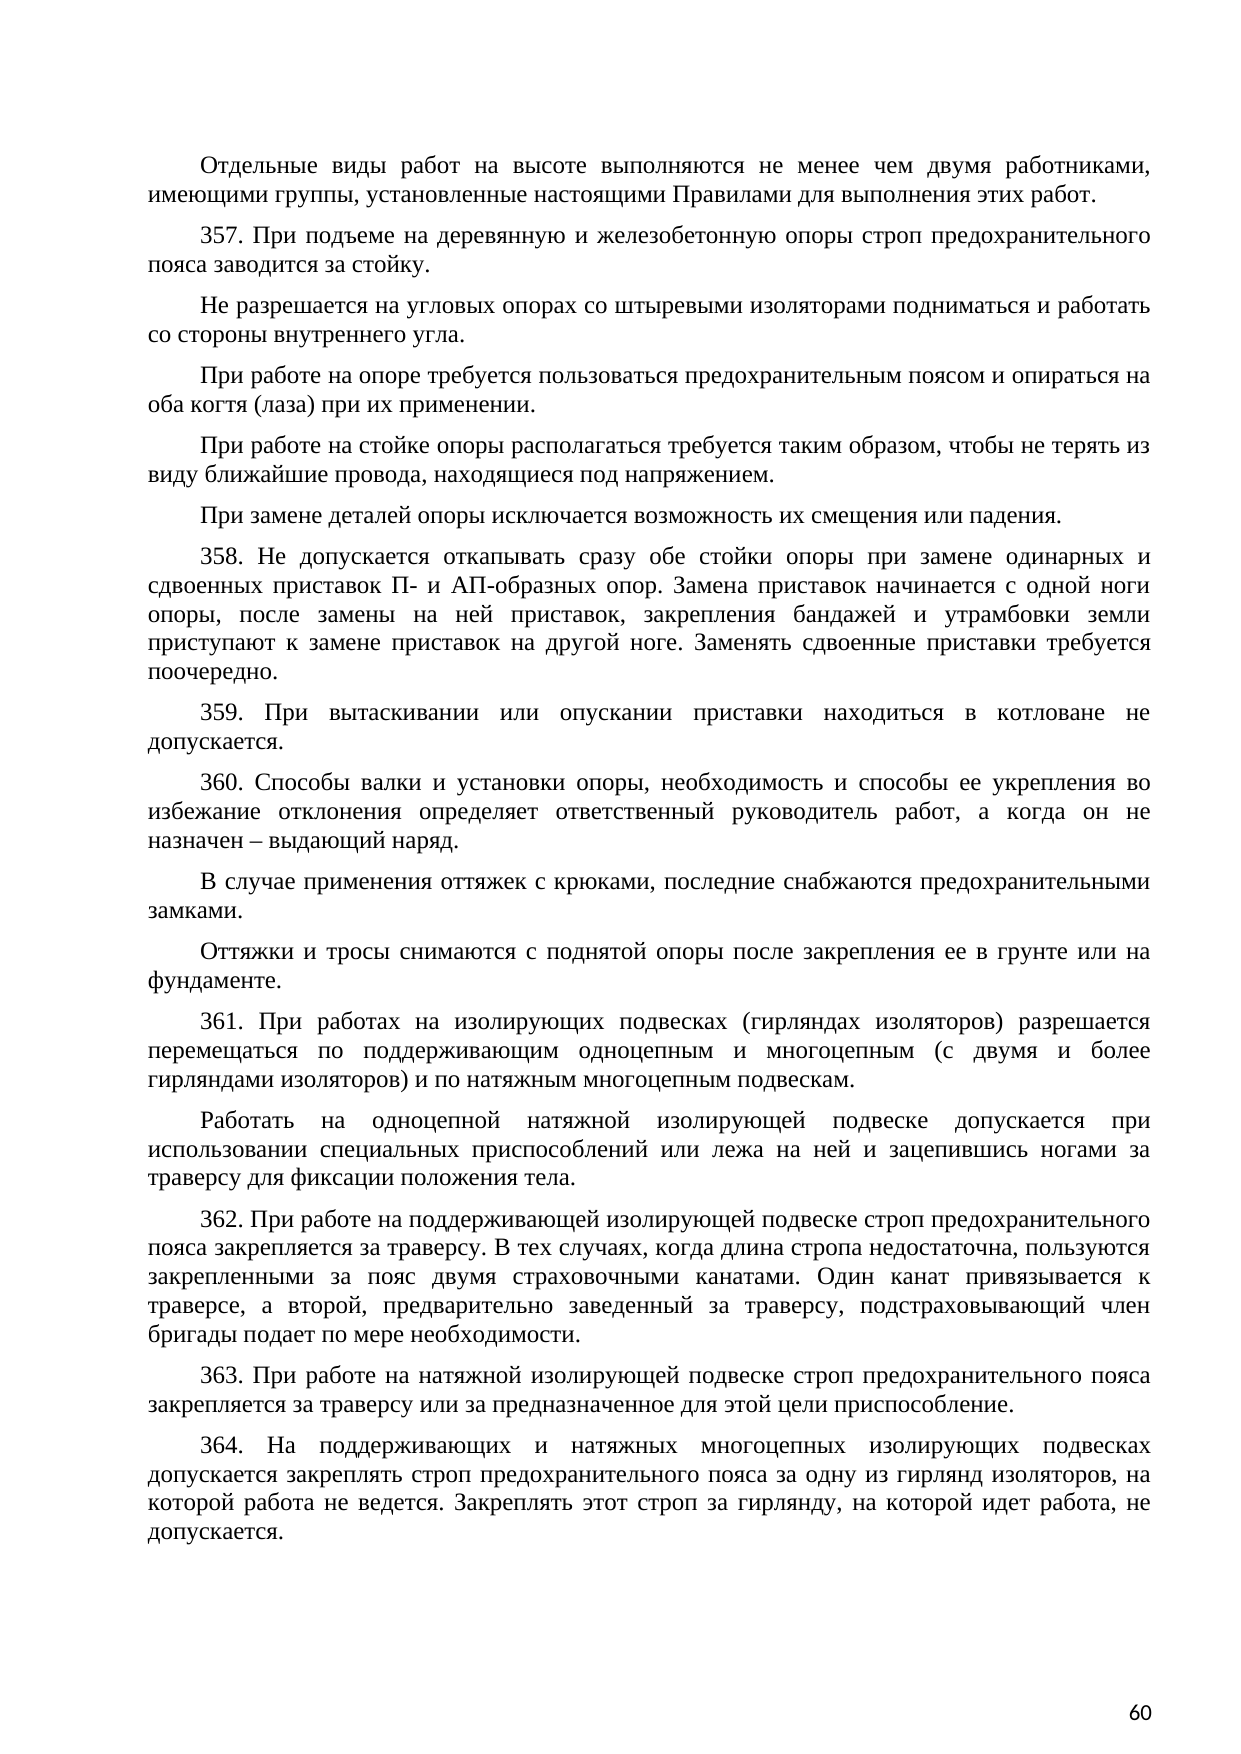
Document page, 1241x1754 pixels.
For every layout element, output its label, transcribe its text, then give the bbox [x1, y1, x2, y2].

text При работе на опоре требуется пользоваться предохранительным поясом и опираться на оба когтя (лаза) при их применении. [148, 360, 1152, 417]
text При работе на стойке опоры располагаться требуется таким образом, чтобы не терять из виду ближайшие провода, находящиеся под напряжением. [148, 430, 1152, 487]
text 364. На поддерживающих и натяжных многоцепных изолирующих подвесках допускается закреплять строп предохранительного пояса за одну из гирлянд изоляторов, на которой работа не ведется. Закреплять этот строп за гирлянду, на которой идет работа, не допускается. [148, 1430, 1152, 1545]
text Не разрешается на угловых опорах со штыревыми изоляторами подниматься и работать со стороны внутреннего угла. [148, 290, 1152, 347]
text 357. При подъеме на деревянную и железобетонную опоры строп предохранительного пояса заводится за стойку. [148, 220, 1152, 277]
text 361. При работах на изолирующих подвесках (гирляндах изоляторов) разрешается перемещаться по поддерживающим одноцепным и многоцепным (с двумя и более гирляндами изоляторов) и по натяжным многоцепным подвескам. [148, 1006, 1152, 1092]
text 360. Способы валки и установки опоры, необходимость и способы ее укрепления во избежание отклонения определяет ответственный руководитель работ, а когда он не назначен – выдающий наряд. [148, 767, 1152, 854]
text 363. При работе на натяжной изолирующей подвеске строп предохранительного пояса закрепляется за траверсу или за предназначенное для этой цели приспособление. [148, 1360, 1152, 1417]
text Оттяжки и тросы снимаются с поднятой опоры после закрепления ее в грунте или на фундаменте. [148, 936, 1152, 994]
text 359. При вытаскивании или опускании приставки находиться в котловане не допускается. [148, 697, 1152, 755]
text 362. При работе на поддерживающей изолирующей подвеске строп предохранительного пояса закрепляется за траверсу. В тех случаях, когда длина стропа недостаточна, пользуются закрепленными за пояс двумя страховочными канатами. Один канат привязывается к траверсе, а второй, предварительно заведенный за траверсу, подстраховывающий член бригады подает по мере необходимости. [148, 1204, 1152, 1347]
text 358. Не допускается откапывать сразу обе стойки опоры при замене одинарных и сдвоенных приставок П- и АП-образных опор. Замена приставок начинается с одной ноги опоры, после замены на ней приставок, закрепления бандажей и утрамбовки земли приступают к замене приставок на другой ноге. Заменять сдвоенные приставки требуется поочередно. [148, 541, 1152, 685]
text Отдельные виды работ на высоте выполняются не менее чем двумя работниками, имеющими группы, установленные настоящими Правилами для выполнения этих работ. [148, 150, 1152, 207]
text Работать на одноцепной натяжной изолирующей подвеске допускается при использовании специальных приспособлений или лежа на ней и зацепившись ногами за траверсу для фиксации положения тела. [148, 1105, 1152, 1191]
text При замене деталей опоры исключается возможность их смещения или падения. [148, 500, 1152, 529]
text В случае применения оттяжек с крюками, последние снабжаются предохранительными замками. [148, 866, 1152, 924]
